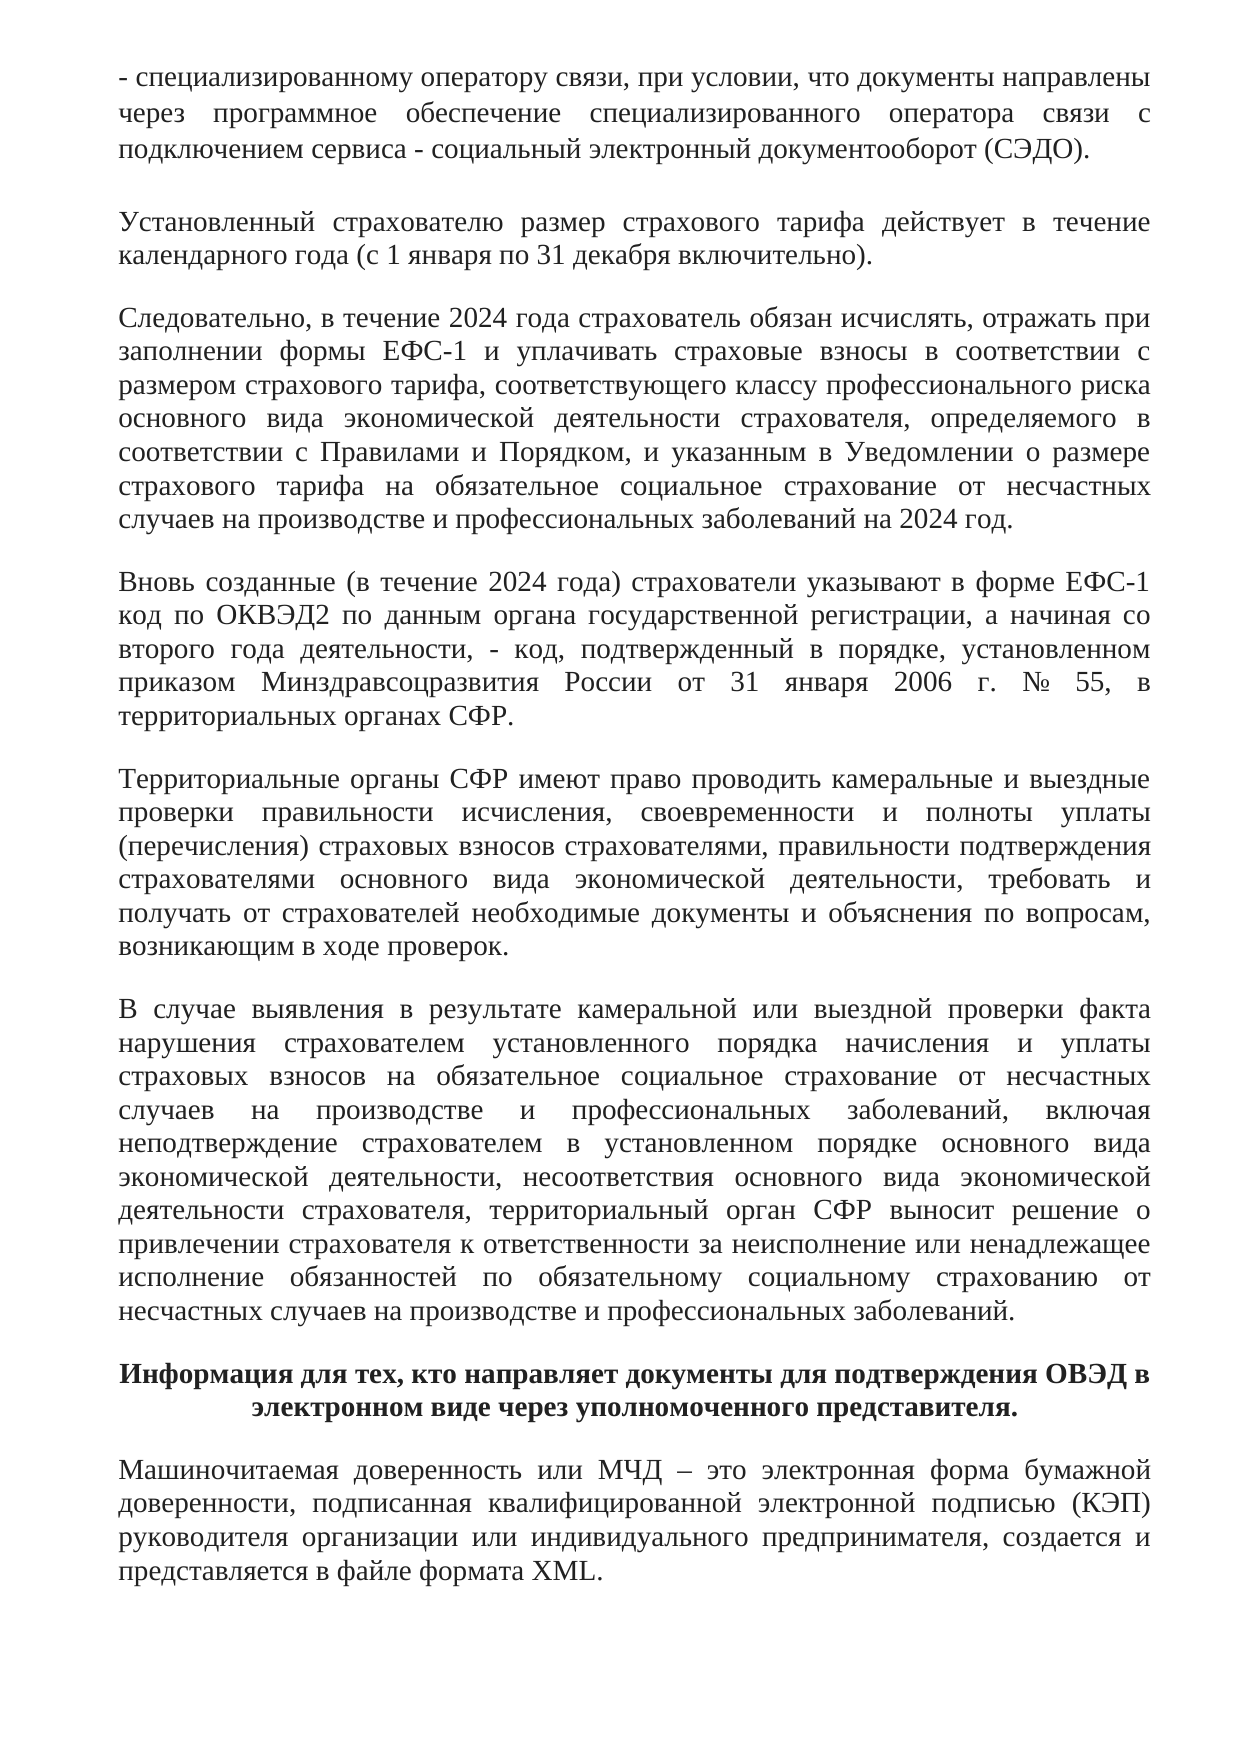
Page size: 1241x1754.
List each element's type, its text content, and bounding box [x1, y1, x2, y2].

text Установленный страхователю размер страхового тарифа действует в течение календарного года (с 1 января по 31 декабря включительно). [118, 204, 1152, 271]
text Информация для тех, кто направляет документы для подтверждения ОВЭД в электронном виде через уполномоченного представителя. [118, 1356, 1152, 1423]
text В случае выявления в результате камеральной или выездной проверки факта нарушения страхователем установленного порядка начисления и уплаты страховых взносов на обязательное социальное страхование от несчастных случаев на производстве и профессиональных заболеваний, включая неподтверждение страхователем в установленном порядке основного вида экономической деятельности, несоответствия основного вида экономической деятельности страхователя, территориальный орган СФР выносит решение о привлечении страхователя к ответственности за неисполнение или ненадлежащее исполнение обязанностей по обязательному социальному страхованию от несчастных случаев на производстве и профессиональных заболеваний. [118, 991, 1152, 1327]
text Следовательно, в течение 2024 года страхователь обязан исчислять, отражать при заполнении формы ЕФС-1 и уплачивать страховые взносы в соответствии с размером страхового тарифа, соответствующего классу профессионального риска основного вида экономической деятельности страхователя, определяемого в соответствии с Правилами и Порядком, и указанным в Уведомлении о размере страхового тарифа на обязательное социальное страхование от несчастных случаев на производстве и профессиональных заболеваний на 2024 год. [118, 300, 1152, 535]
text - специализированному оператору связи, при условии, что документы направлены через программное обеспечение специализированного оператора связи с подключением сервиса - социальный электронный документооборот (СЭДО). [118, 129, 1152, 165]
text Машиночитаемая доверенность или МЧД – это электронная форма бумажной доверенности, подписанная квалифицированной электронной подписью (КЭП) руководителя организации или индивидуального предпринимателя, создается и представляется в файле формата XML. [118, 1452, 1152, 1586]
text Территориальные органы СФР имеют право проводить камеральные и выездные проверки правильности исчисления, своевременности и полноты уплаты (перечисления) страховых взносов страхователями, правильности подтверждения страхователями основного вида экономической деятельности, требовать и получать от страхователей необходимые документы и объяснения по вопросам, возникающим в ходе проверок. [118, 761, 1152, 962]
text Вновь созданные (в течение 2024 года) страхователи указывают в форме ЕФС-1 код по ОКВЭД2 по данным органа государственной регистрации, а начиная со второго года деятельности, - код, подтвержденный в порядке, установленном приказом Минздравсоцразвития России от 31 января 2006 г. № 55, в территориальных органах СФР. [118, 564, 1152, 732]
